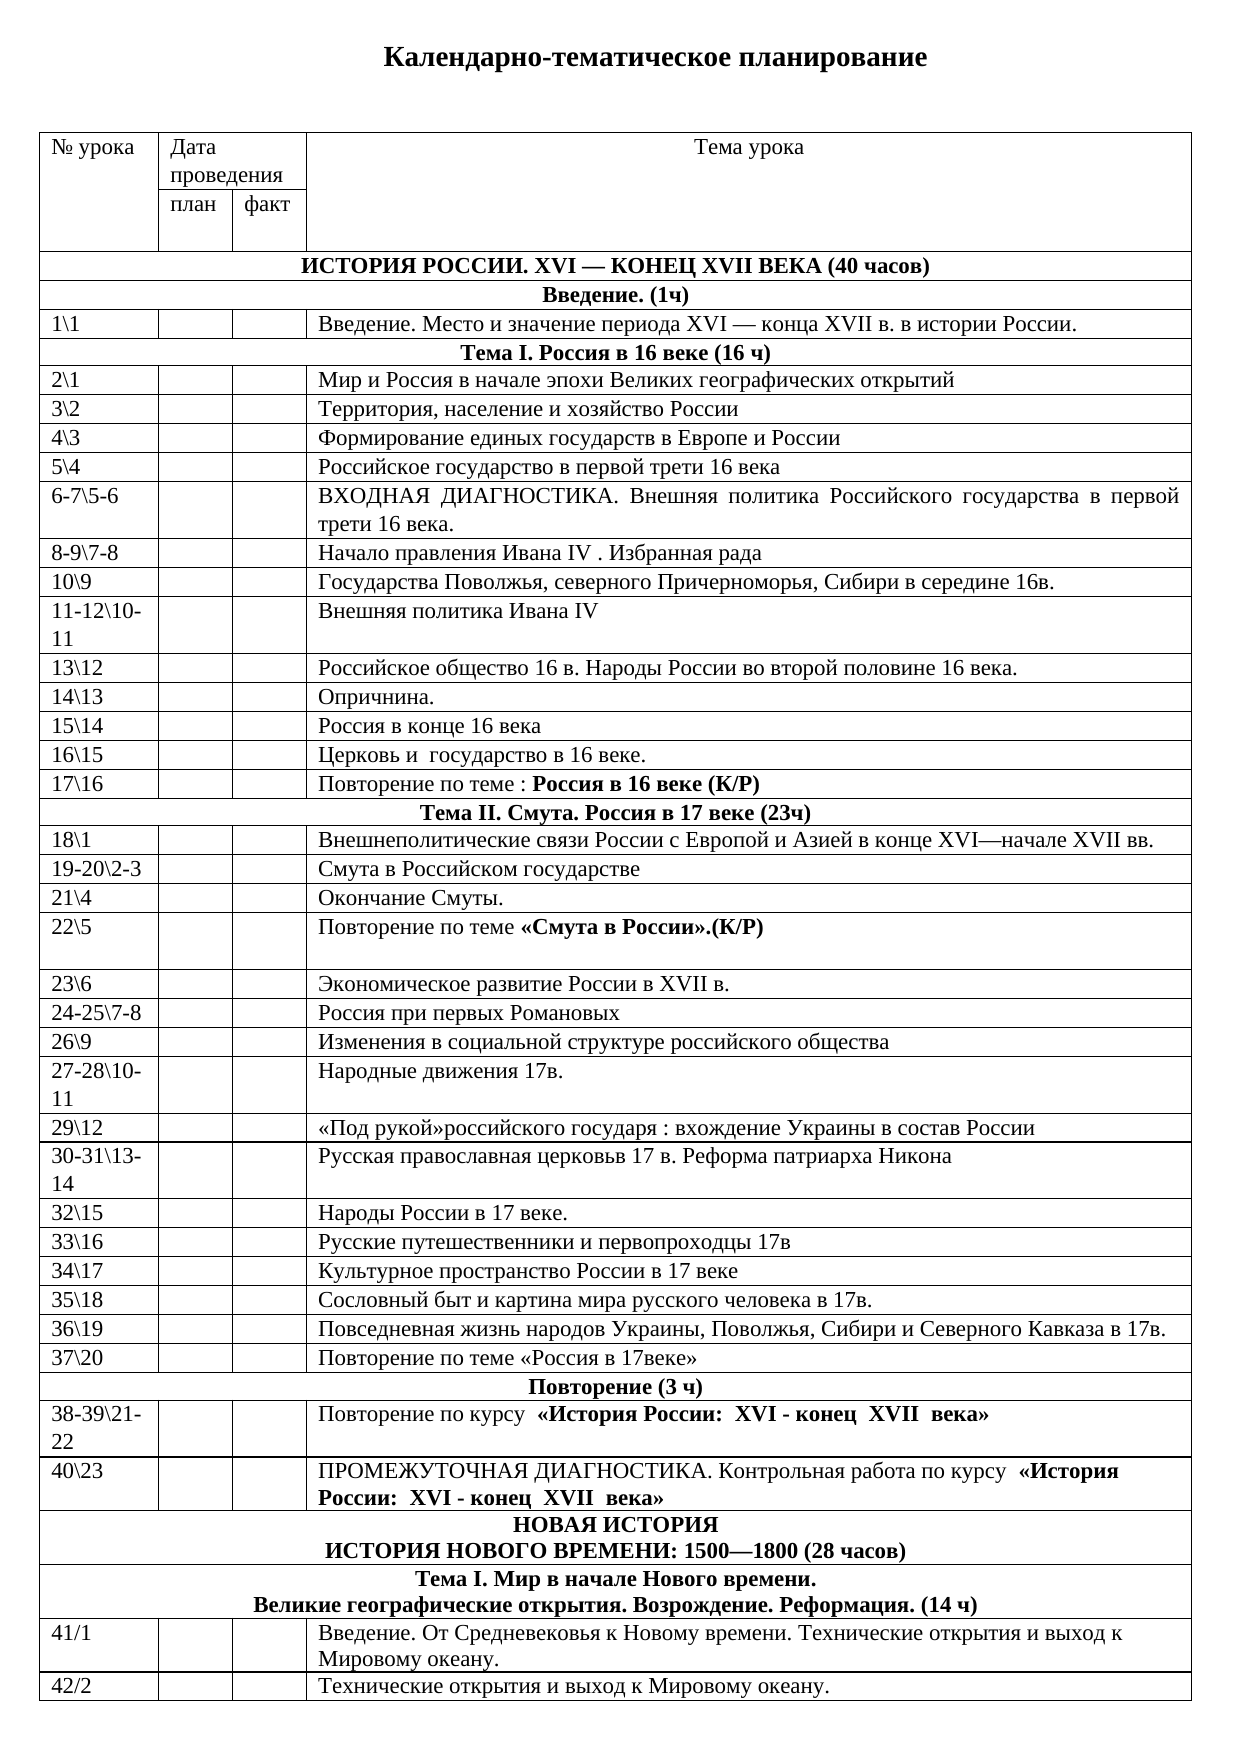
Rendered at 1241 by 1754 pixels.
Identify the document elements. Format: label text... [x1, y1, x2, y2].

table_cell [233, 654, 306, 682]
table_cell [233, 1228, 306, 1256]
table_cell [159, 712, 232, 740]
table_cell Русская православная церковьв 17 в. Реформа патриарха Никона [307, 1143, 1191, 1198]
table_cell [233, 826, 306, 854]
table_cell [159, 654, 232, 682]
table_cell Народные движения 17в. [307, 1057, 1191, 1112]
table_cell [159, 1228, 232, 1256]
table_cell 27-28\10-11 [40, 1057, 158, 1112]
table_cell [159, 1057, 232, 1112]
table_cell 37\20 [40, 1344, 158, 1372]
table_cell 38-39\21-22 [40, 1401, 158, 1456]
table_cell [233, 1028, 306, 1056]
table_cell [233, 310, 306, 338]
table_cell [233, 1315, 306, 1343]
table_cell [233, 999, 306, 1027]
table_cell ВХОДНАЯ ДИАГНОСТИКА. Внешняя политика Российского государства в первой трети 16 века. [307, 482, 1191, 538]
table_cell [159, 395, 232, 423]
table_cell [159, 970, 232, 998]
table_cell Российское государство в первой трети 16 века [307, 453, 1191, 481]
table_header Дата проведения [159, 133, 306, 189]
table_cell 13\12 [40, 654, 158, 682]
table_cell [159, 884, 232, 912]
table_cell [159, 770, 232, 798]
table_cell [159, 424, 232, 452]
table_cell Повторение по теме «Россия в 17веке» [307, 1344, 1191, 1372]
table_cell Церковь и государство в 16 веке. [307, 741, 1191, 769]
table_cell [159, 568, 232, 596]
table_cell Начало правления Ивана IV . Избранная рада [307, 539, 1191, 567]
table_cell 30-31\13-14 [40, 1143, 158, 1198]
table_cell [233, 395, 306, 423]
table_cell [159, 999, 232, 1027]
table_cell [159, 1257, 232, 1285]
table_cell 1\1 [40, 310, 158, 338]
table_cell [159, 913, 232, 969]
table_cell Россия в конце 16 века [307, 712, 1191, 740]
table_cell 8-9\7-8 [40, 539, 158, 567]
table_cell 14\13 [40, 683, 158, 711]
table_cell Смута в Российском государстве [307, 855, 1191, 883]
table_cell Государства Поволжья, северного Причерноморья, Сибири в середине 16в. [307, 568, 1191, 596]
table_cell [233, 424, 306, 452]
table_cell Тема I. Россия в 16 веке (16 ч) [40, 339, 1191, 365]
table_cell [233, 568, 306, 596]
table_cell [159, 1199, 232, 1227]
table_cell 6-7\5-6 [40, 482, 158, 538]
table_cell [233, 855, 306, 883]
table_cell [159, 826, 232, 854]
table_cell [159, 310, 232, 338]
table_cell [159, 597, 232, 653]
table_cell план [159, 190, 232, 251]
table_cell Окончание Смуты. [307, 884, 1191, 912]
table_cell Повторение по курсу «История России: XVI - конец XVII века» [307, 1401, 1191, 1456]
table_cell 2\1 [40, 366, 158, 394]
table_cell Опричнина. [307, 683, 1191, 711]
table_cell 4\3 [40, 424, 158, 452]
table_cell [159, 1344, 232, 1372]
table_cell 35\18 [40, 1286, 158, 1314]
table_cell 33\16 [40, 1228, 158, 1256]
table_cell [159, 683, 232, 711]
table_cell 21\4 [40, 884, 158, 912]
table_cell [233, 597, 306, 653]
table_cell Народы России в 17 веке. [307, 1199, 1191, 1227]
table_cell [159, 1028, 232, 1056]
table_cell Русские путешественники и первопроходцы 17в [307, 1228, 1191, 1256]
table_cell [159, 453, 232, 481]
table_cell [233, 741, 306, 769]
table_cell [159, 1114, 232, 1141]
table_cell ПРОМЕЖУТОЧНАЯ ДИАГНОСТИКА. Контрольная работа по курсу «История России: XVI - конец XVII века» [307, 1458, 1191, 1510]
table_cell Российское общество 16 в. Народы России во второй половине 16 века. [307, 654, 1191, 682]
table_cell Формирование единых государств в Европе и России [307, 424, 1191, 452]
table_cell Сословный быт и картина мира русского человека в 17в. [307, 1286, 1191, 1314]
table_cell Внешнеполитические связи России с Европой и Азией в конце XVI—начале XVII вв. [307, 826, 1191, 854]
table_cell НОВАЯ ИСТОРИЯ ИСТОРИЯ НОВОГО ВРЕМЕНИ: 1500—1800 (28 часов) [40, 1511, 1191, 1564]
table_cell Повседневная жизнь народов Украины, Поволжья, Сибири и Северного Кавказа в 17в. [307, 1315, 1191, 1343]
table_cell 26\9 [40, 1028, 158, 1056]
table_cell [233, 1057, 306, 1112]
table_cell 22\5 [40, 913, 158, 969]
table_cell Экономическое развитие России в XVII в. [307, 970, 1191, 998]
table_cell [233, 683, 306, 711]
table_cell [159, 1286, 232, 1314]
table_cell [233, 712, 306, 740]
table_cell [233, 1257, 306, 1285]
table_cell [159, 366, 232, 394]
table_cell [233, 1401, 306, 1456]
table_cell [233, 539, 306, 567]
table_cell 41/1 [40, 1619, 158, 1671]
table_cell Мир и Россия в начале эпохи Великих географических открытий [307, 366, 1191, 394]
table_cell Тема II. Смута. Россия в 17 веке (23ч) [40, 799, 1191, 825]
table_cell [233, 1673, 306, 1700]
table_cell [233, 482, 306, 538]
table_cell 19-20\2-3 [40, 855, 158, 883]
table_cell Повторение по теме «Смута в России».(К/Р) [307, 913, 1191, 969]
table_cell Россия при первых Романовых [307, 999, 1191, 1027]
table_cell [233, 1199, 306, 1227]
table_cell [159, 1619, 232, 1671]
table_cell [159, 1458, 232, 1510]
table_cell Повторение по теме : Россия в 16 веке (К/Р) [307, 770, 1191, 798]
table_cell 32\15 [40, 1199, 158, 1227]
table_cell Технические открытия и выход к Мировому океану. [307, 1673, 1191, 1700]
table_cell [159, 482, 232, 538]
table_cell 18\1 [40, 826, 158, 854]
table_cell [233, 1344, 306, 1372]
table_cell Введение. Место и значение периода XVI — конца XVII в. в истории России. [307, 310, 1191, 338]
table_cell 40\23 [40, 1458, 158, 1510]
table_cell 29\12 [40, 1114, 158, 1141]
table_cell [233, 1458, 306, 1510]
table_cell 34\17 [40, 1257, 158, 1285]
table_cell [233, 913, 306, 969]
table_cell [159, 855, 232, 883]
table_cell [159, 1143, 232, 1198]
table_cell Введение. От Средневековья к Новому времени. Технические открытия и выход к Мировому океану. [307, 1619, 1191, 1671]
table_cell Повторение (3 ч) [40, 1373, 1191, 1399]
table_cell 11-12\10-11 [40, 597, 158, 653]
table_cell [233, 970, 306, 998]
table_cell факт [233, 190, 306, 251]
table_cell [233, 1143, 306, 1198]
table_cell [159, 539, 232, 567]
table_cell 15\14 [40, 712, 158, 740]
table_cell [233, 1286, 306, 1314]
table_cell [233, 884, 306, 912]
table_cell 3\2 [40, 395, 158, 423]
text Календарно-тематическое планирование [39, 39, 1222, 72]
table_cell 24-25\7-8 [40, 999, 158, 1027]
table_cell Изменения в социальной структуре российского общества [307, 1028, 1191, 1056]
table_cell 10\9 [40, 568, 158, 596]
table_cell [233, 1114, 306, 1141]
table_cell [159, 1673, 232, 1700]
table_header № урока [40, 133, 158, 251]
table_cell [233, 453, 306, 481]
table_cell 17\16 [40, 770, 158, 798]
table_cell 5\4 [40, 453, 158, 481]
table_cell ИСТОРИЯ РОССИИ. XVI — КОНЕЦ XVII ВЕКА (40 часов) [40, 252, 1191, 280]
table_cell [159, 1401, 232, 1456]
table_cell [159, 1315, 232, 1343]
table_cell 23\6 [40, 970, 158, 998]
table_cell [233, 366, 306, 394]
table_cell [233, 770, 306, 798]
table_cell 16\15 [40, 741, 158, 769]
table_cell 42/2 [40, 1673, 158, 1700]
table_cell Культурное пространство России в 17 веке [307, 1257, 1191, 1285]
table_cell [233, 1619, 306, 1671]
table_header Тема урока [307, 133, 1191, 251]
table_cell 36\19 [40, 1315, 158, 1343]
table_cell Введение. (1ч) [40, 281, 1191, 309]
table_cell [159, 741, 232, 769]
table_cell Территория, население и хозяйство России [307, 395, 1191, 423]
table_cell Внешняя политика Ивана IV [307, 597, 1191, 653]
table_cell «Под рукой»российского государя : вхождение Украины в состав России [307, 1114, 1191, 1141]
table_cell Тема I. Мир в начале Нового времени. Великие географические открытия. Возрождение. Реформация. (14 ч) [40, 1565, 1191, 1618]
